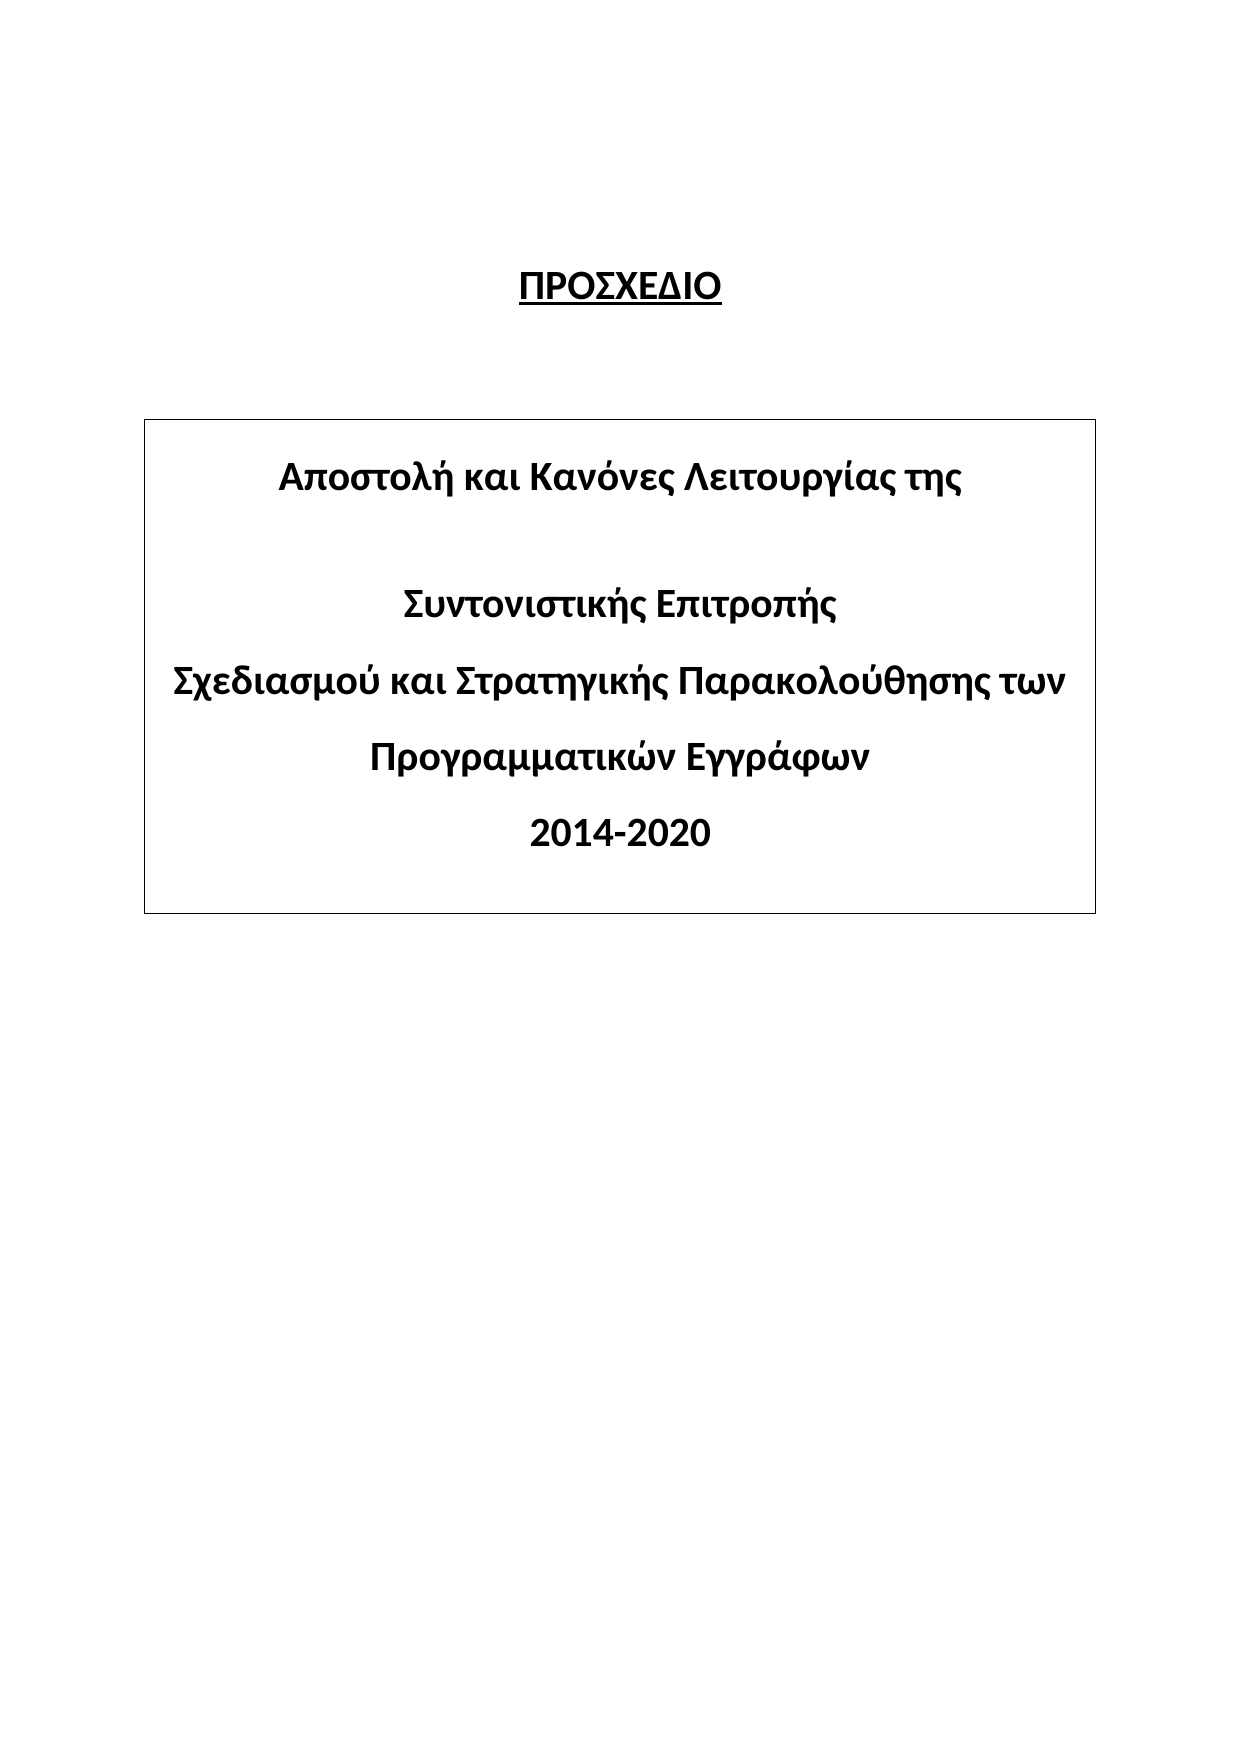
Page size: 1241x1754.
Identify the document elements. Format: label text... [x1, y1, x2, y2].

text Συντονιστικής Επιτροπής [153, 577, 1087, 628]
text Σχεδιασμού και Στρατηγικής Παρακολούθησης των Προγραμματικών Εγγράφων [145, 651, 1095, 781]
text ΠΡΟΣΧΕΔΙΟ [153, 259, 1087, 310]
text Αποστολή και Κανόνες Λειτουργίας της [153, 450, 1087, 501]
text 2014-2020 [145, 803, 1095, 857]
